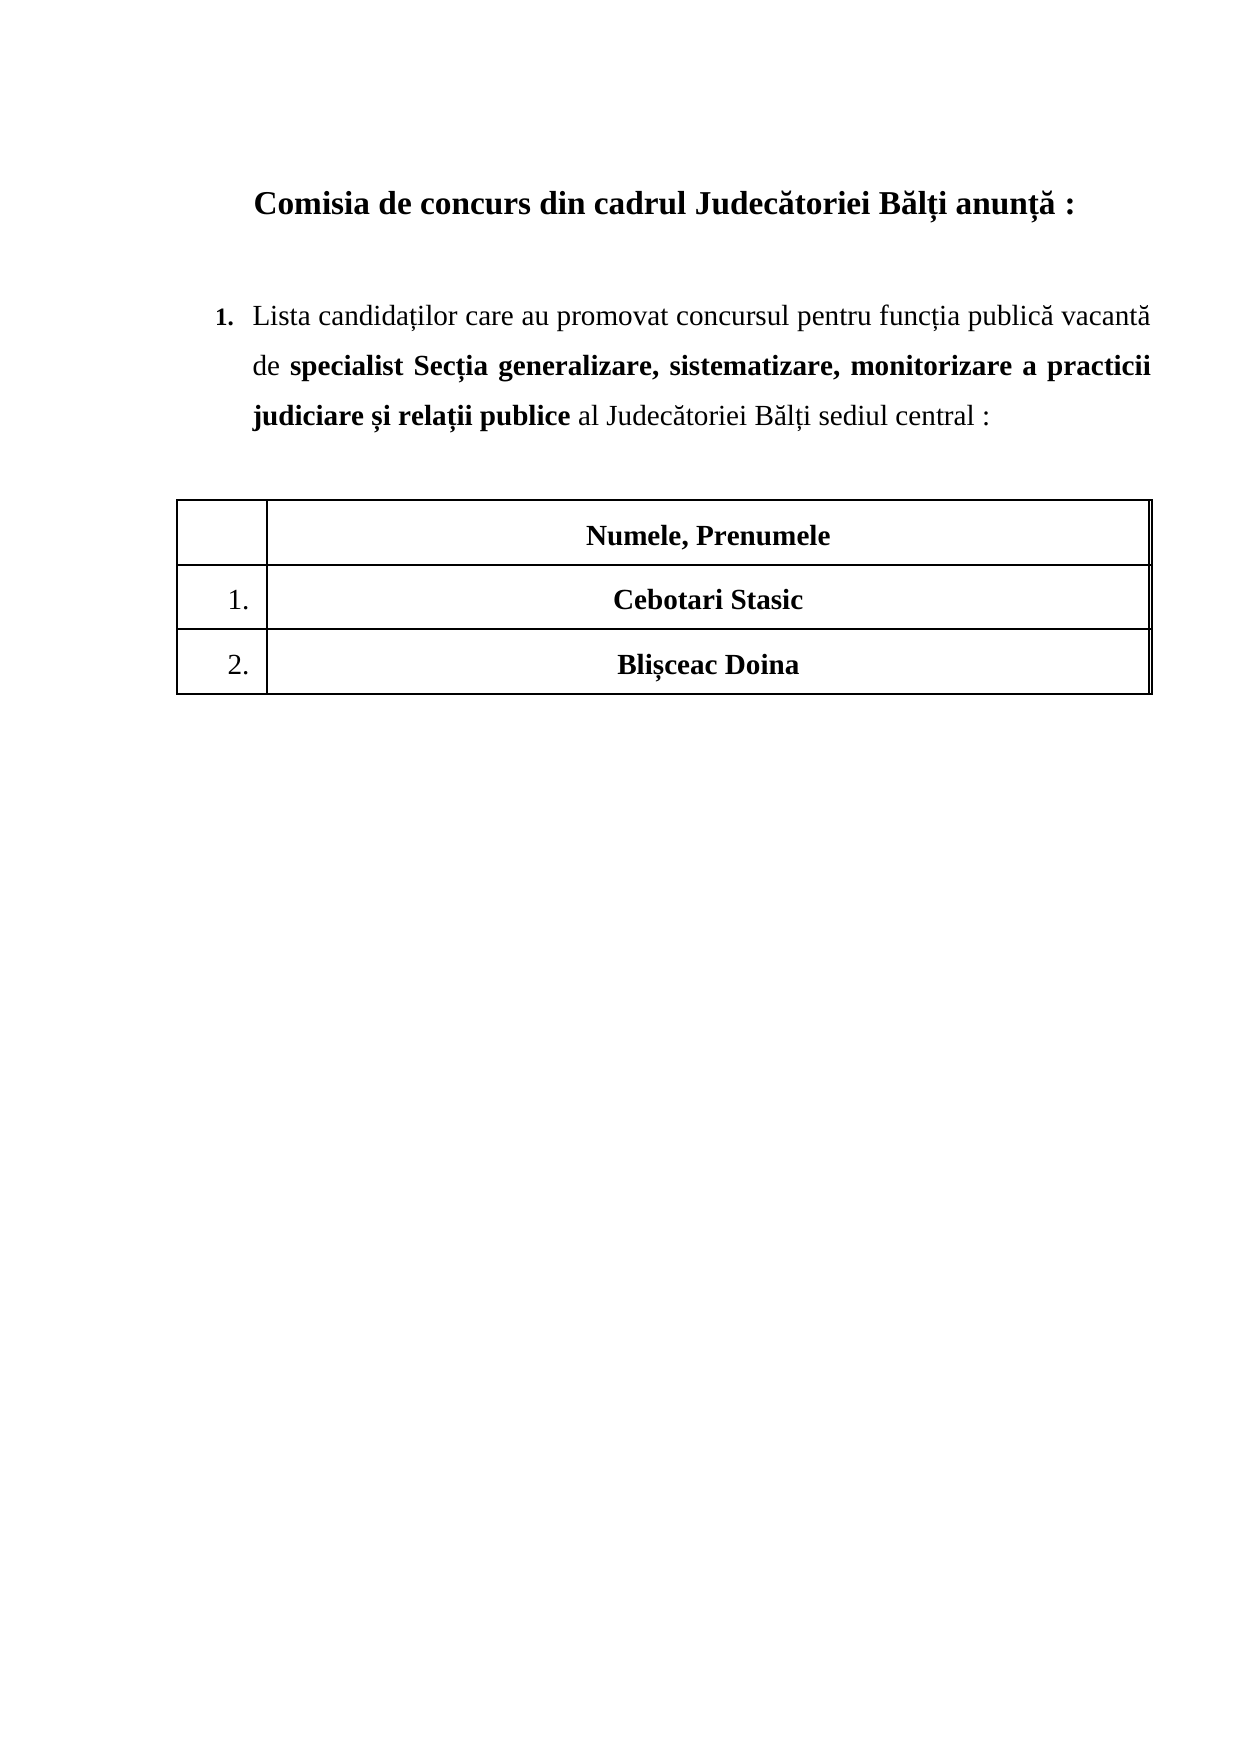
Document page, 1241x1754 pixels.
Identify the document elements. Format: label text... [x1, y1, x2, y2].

table_header Numele, Prenumele [268, 501, 1148, 564]
table_cell Cebotari Stasic [268, 566, 1148, 628]
table_header [178, 501, 266, 564]
table_cell 1. [178, 566, 266, 628]
table_cell 2. [178, 630, 266, 693]
list Lista candidaților care au promovat concursul pentru funcția publică vacantă de specialist Secția generalizare, sistematizare, monitorizare a practicii judiciare și relații publice al Judecătoriei Bălți sediul central : [215, 298, 1152, 432]
table_cell Blișceac Doina [268, 630, 1148, 693]
text Comisia de concurs din cadrul Judecătoriei Bălți anunță : [177, 183, 1152, 221]
